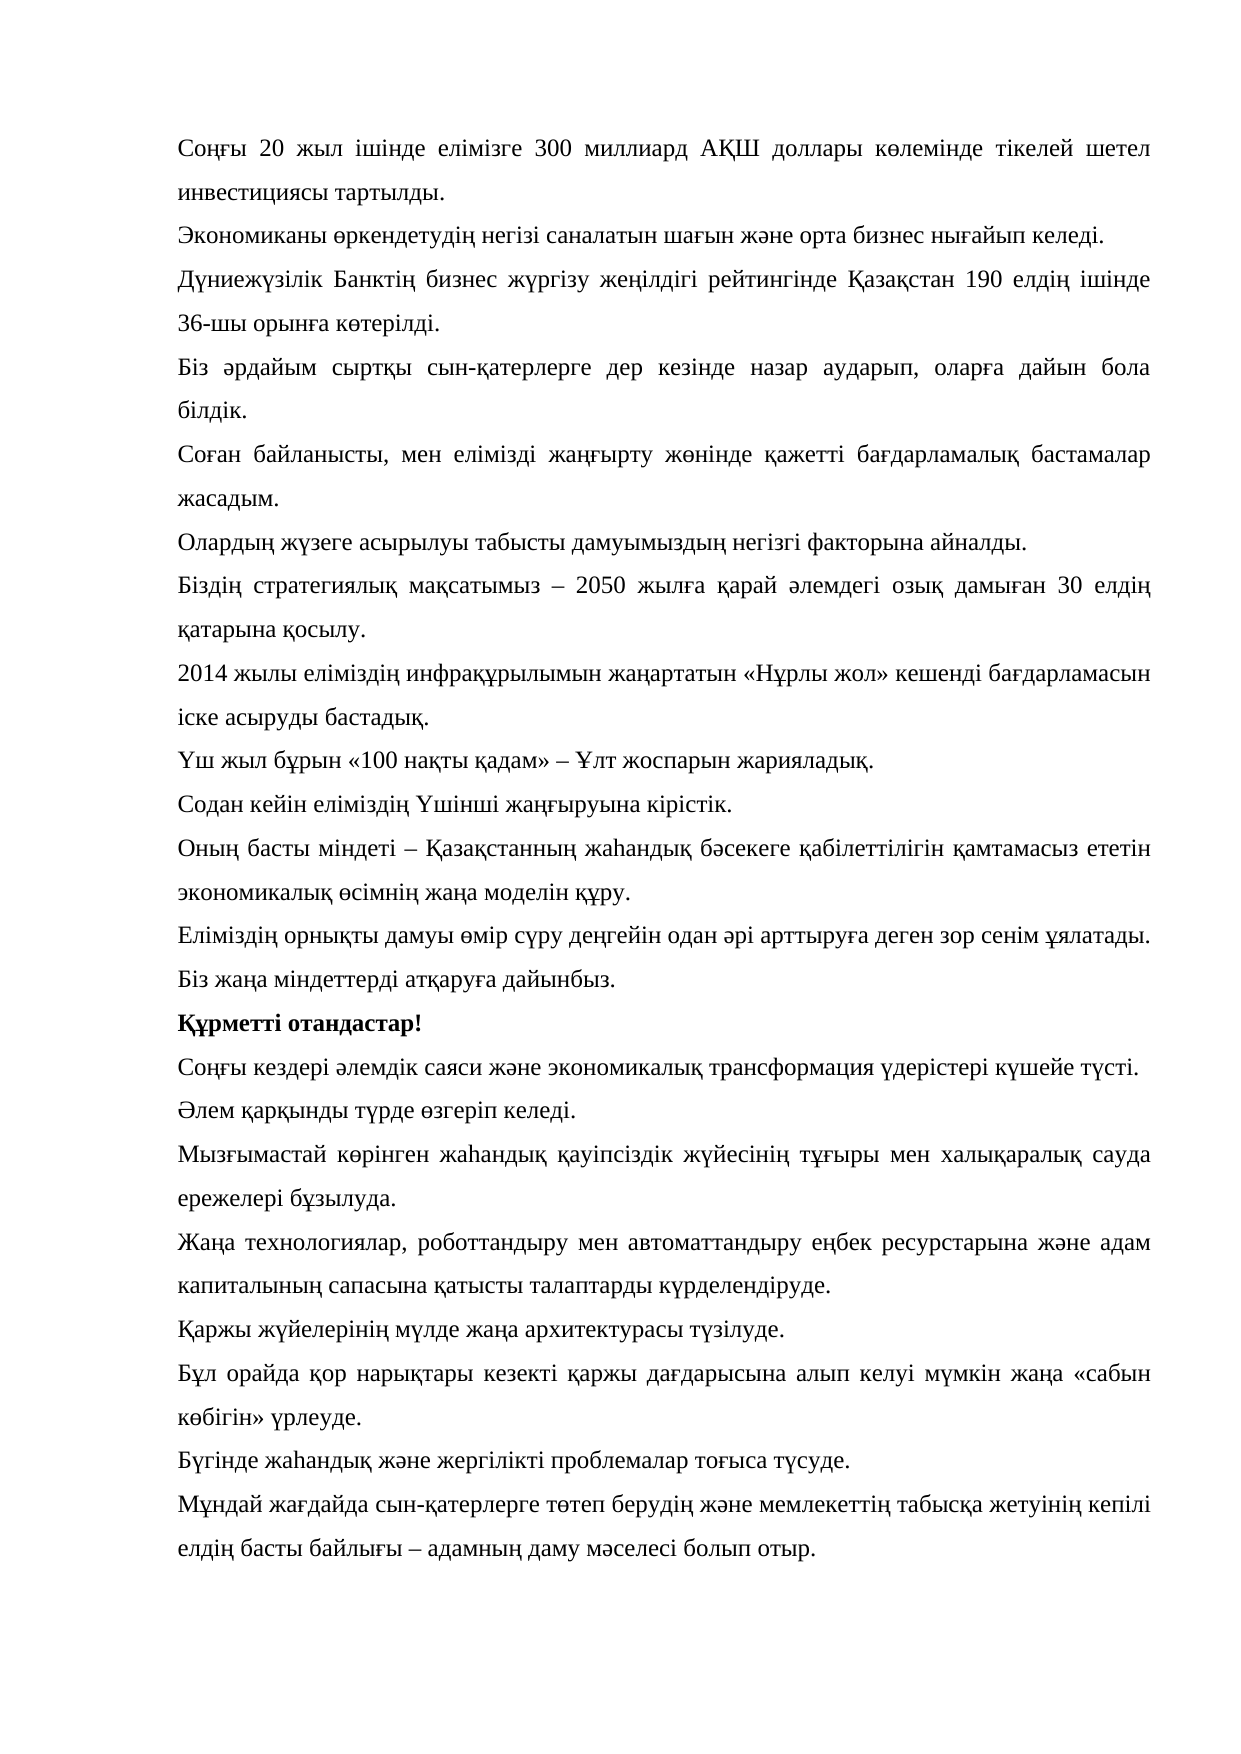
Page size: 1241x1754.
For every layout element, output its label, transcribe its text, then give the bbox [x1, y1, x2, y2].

text Соңғы 20 жыл ішінде елімізге 300 миллиард АҚШ доллары көлемінде тікелей шетел инвестициясы тартылды. [177, 118, 1152, 206]
text Оның басты міндеті – Қазақстанның жаһандық бәсекеге қабілеттілігін қамтамасыз ететін экономикалық өсімнің жаңа моделін құру. [177, 818, 1152, 906]
text Әлем қарқынды түрде өзгеріп келеді. [177, 1081, 1152, 1124]
text Экономиканы өркендетудің негізі саналатын шағын және орта бизнес нығайып келеді. [177, 206, 1152, 249]
text Құрметті отандастар! [177, 993, 1152, 1037]
text Еліміздің орнықты дамуы өмір сүру деңгейін одан әрі арттыруға деген зор сенім ұялатады. [177, 906, 1152, 949]
text Жаңа технологиялар, роботтандыру мен автоматтандыру еңбек ресурстарына және адам капиталының сапасына қатысты талаптарды күрделендіруде. [177, 1212, 1152, 1299]
text Олардың жүзеге асырылуы табысты дамуымыздың негізгі факторына айналды. [177, 512, 1152, 556]
text Біздің стратегиялық мақсатымыз – 2050 жылға қарай әлемдегі озық дамыған 30 елдің қатарына қосылу. [177, 556, 1152, 643]
text Бұл орайда қор нарықтары кезекті қаржы дағдарысына алып келуі мүмкін жаңа «сабын көбігін» үрлеуде. [177, 1343, 1152, 1431]
text 2014 жылы еліміздің инфрақұрылымын жаңартатын «Нұрлы жол» кешенді бағдарламасын іске асыруды бастадық. [177, 643, 1152, 731]
text Дүниежүзілік Банктің бизнес жүргізу жеңілдігі рейтингінде Қазақстан 190 елдің ішінде 36-шы орынға көтерілді. [177, 249, 1152, 337]
text Бүгінде жаһандық және жергілікті проблемалар тоғыса түсуде. [177, 1431, 1152, 1474]
text Мызғымастай көрінген жаһандық қауіпсіздік жүйесінің тұғыры мен халықаралық сауда ережелері бұзылуда. [177, 1124, 1152, 1212]
text Соңғы кездері әлемдік саяси және экономикалық трансформация үдерістері күшейе түсті. [177, 1037, 1152, 1081]
text Үш жыл бұрын «100 нақты қадам» – Ұлт жоспарын жарияладық. [177, 731, 1152, 774]
text Біз жаңа міндеттерді атқаруға дайынбыз. [177, 949, 1152, 993]
text Содан кейін еліміздің Үшінші жаңғыруына кірістік. [177, 774, 1152, 818]
text Қаржы жүйелерінің мүлде жаңа архитектурасы түзілуде. [177, 1299, 1152, 1343]
text Біз әрдайым сыртқы сын-қатерлерге дер кезінде назар аударып, оларға дайын бола білдік. [177, 337, 1152, 424]
text Соған байланысты, мен елімізді жаңғырту жөнінде қажетті бағдарламалық бастамалар жасадым. [177, 424, 1152, 512]
text Мұндай жағдайда сын-қатерлерге төтеп берудің және мемлекеттің табысқа жетуінің кепілі елдің басты байлығы – адамның даму мәселесі болып отыр. [177, 1474, 1152, 1562]
